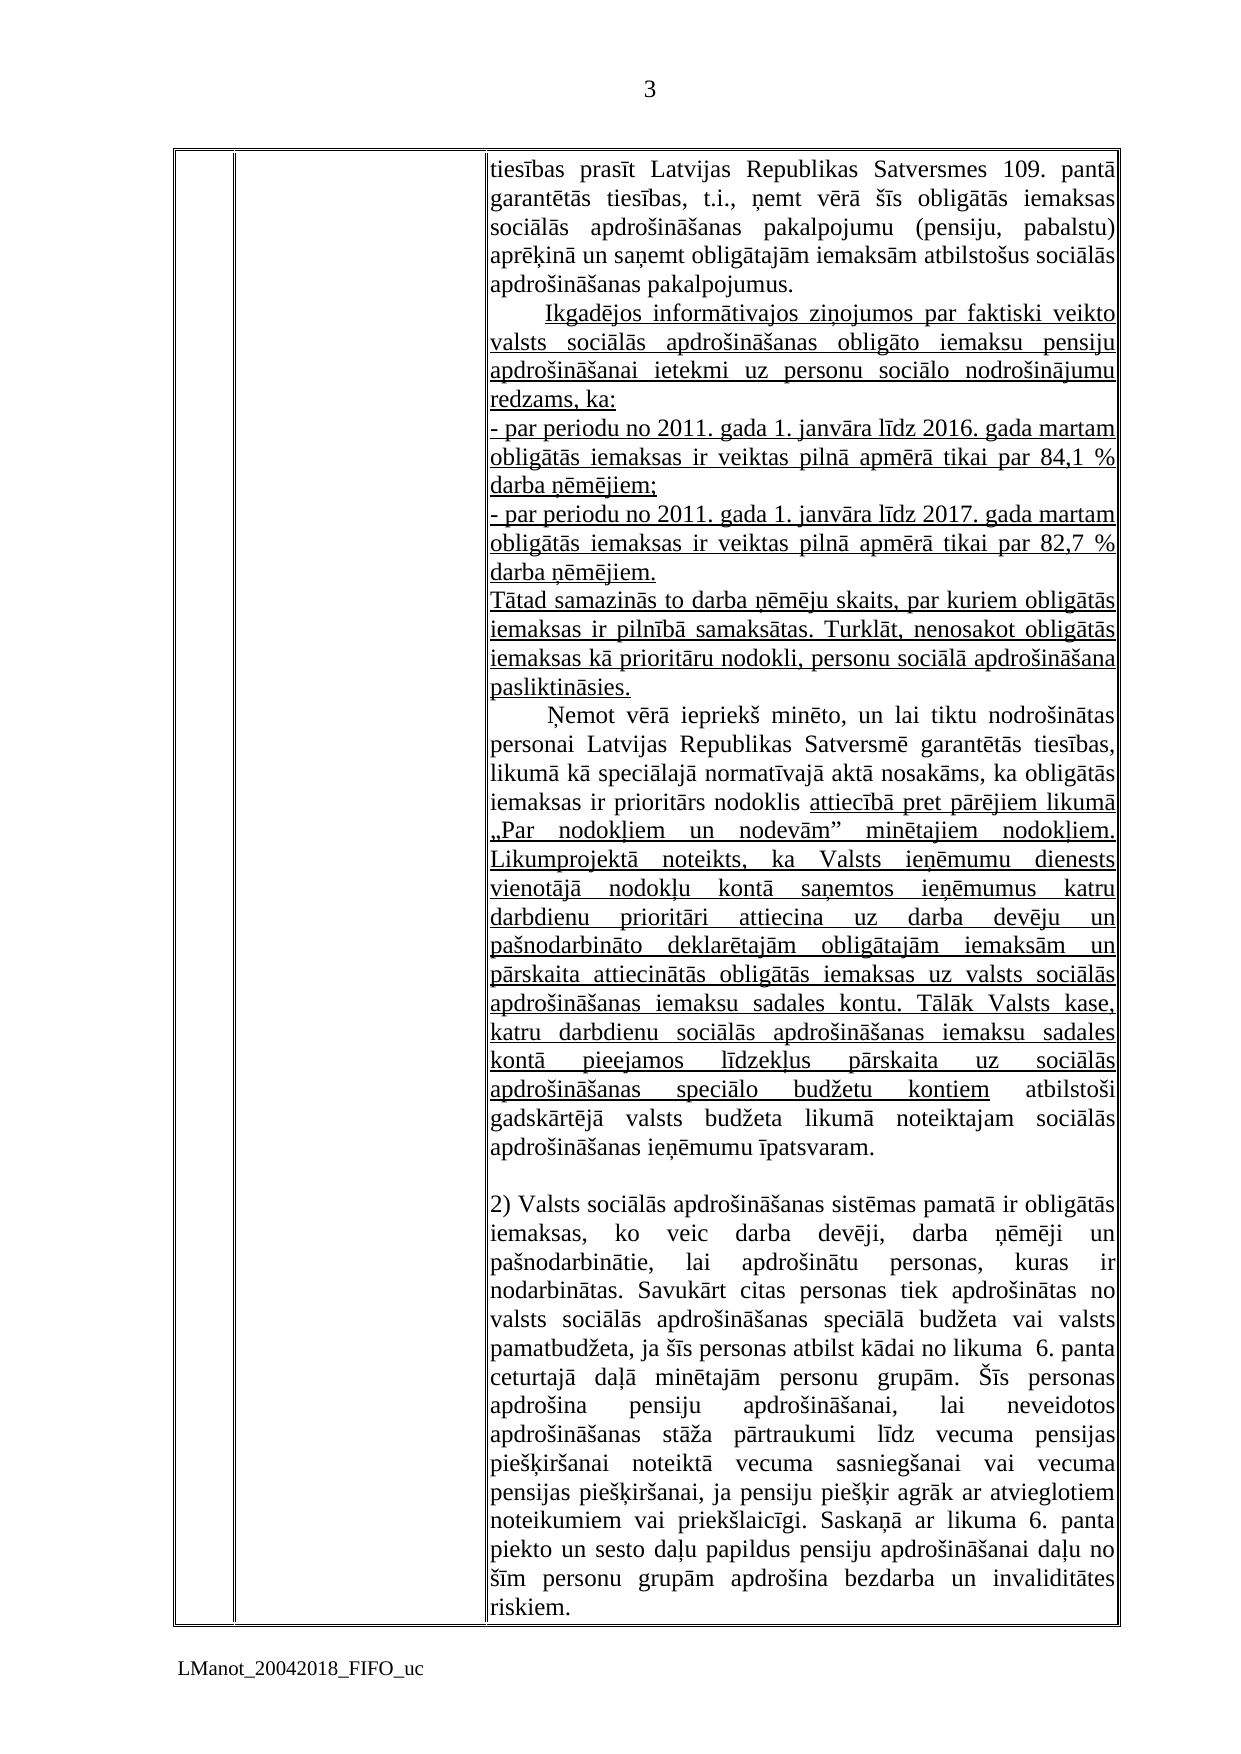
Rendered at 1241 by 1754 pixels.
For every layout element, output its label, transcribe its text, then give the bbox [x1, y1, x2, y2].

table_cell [487, 151, 1117, 1623]
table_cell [235, 151, 487, 1623]
table_cell 2. [176, 151, 234, 1623]
